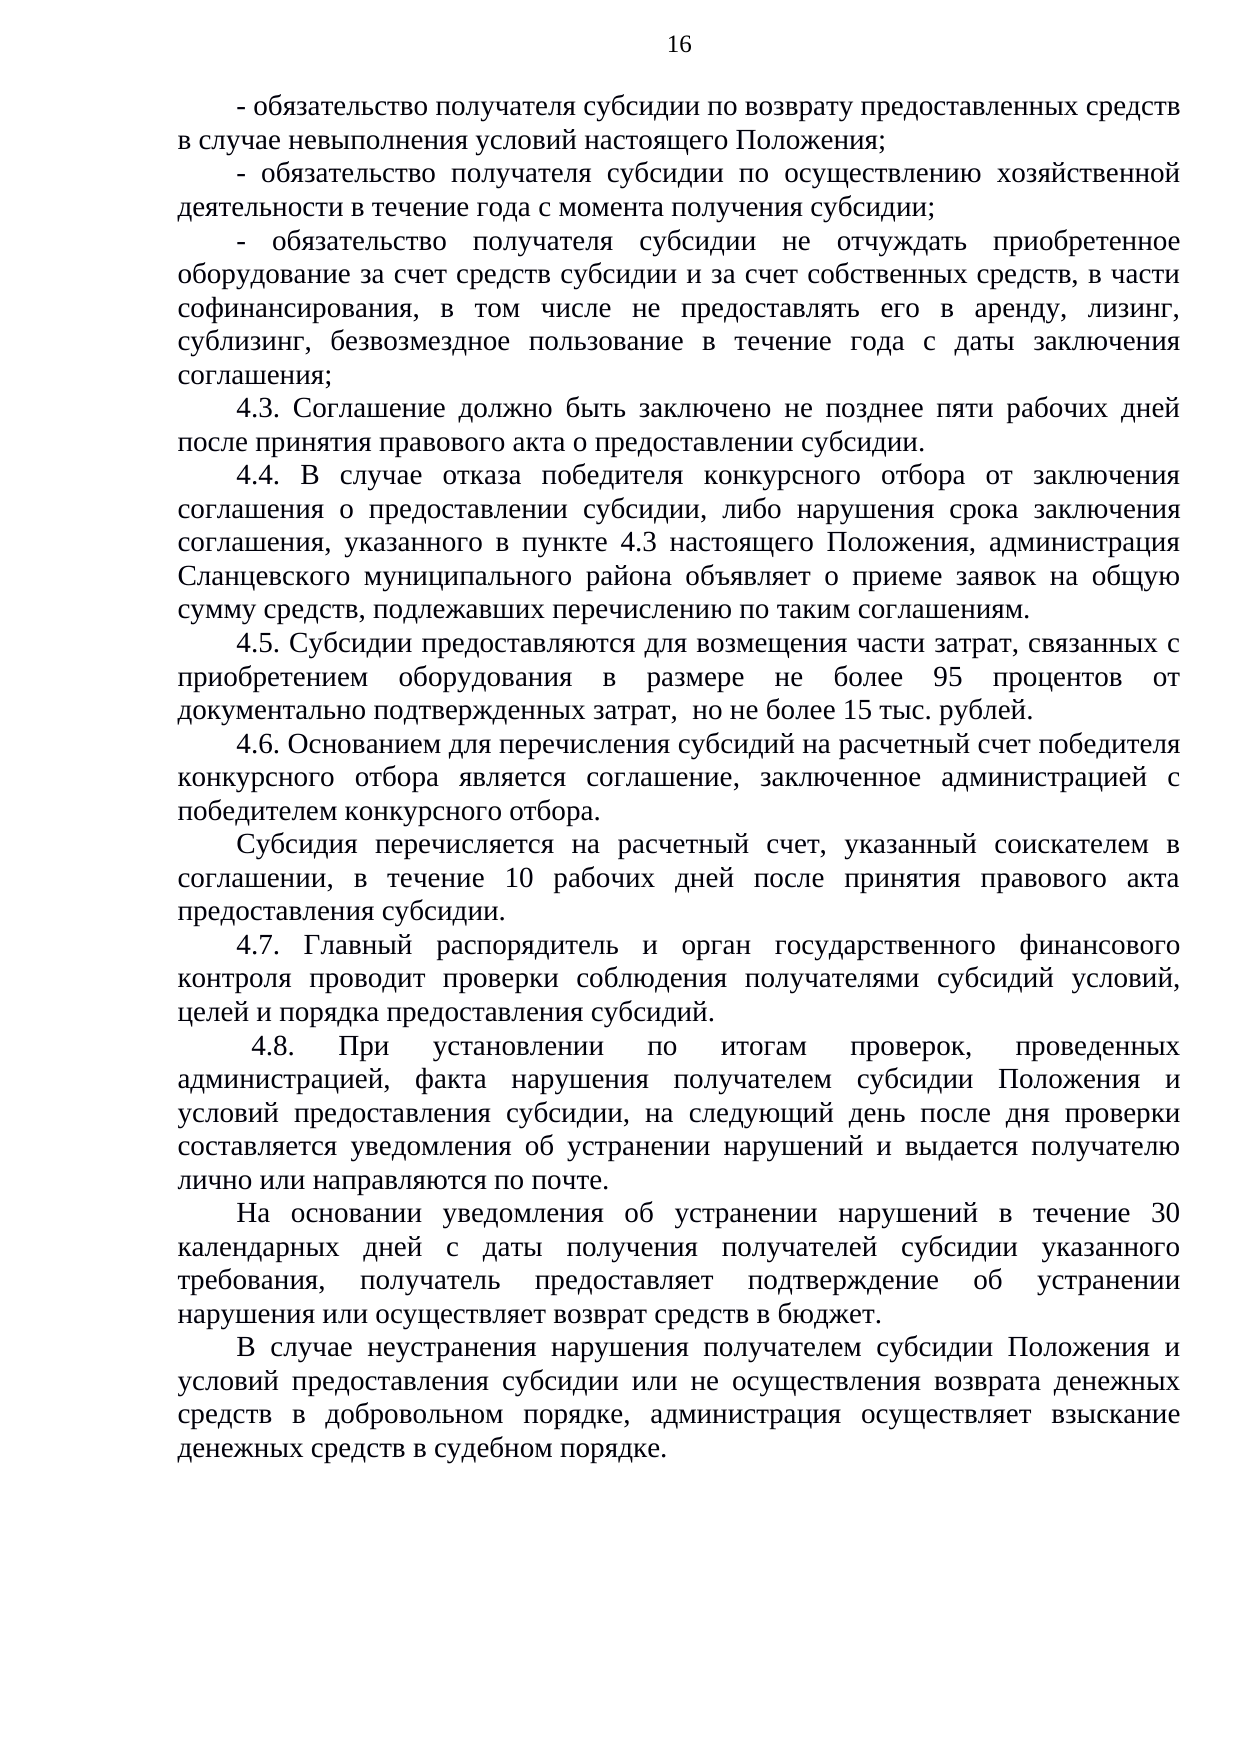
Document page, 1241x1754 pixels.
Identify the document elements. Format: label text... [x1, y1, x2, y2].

text 4.6. Основанием для перечисления субсидий на расчетный счет победителя конкурсного отбора является соглашение, заключенное администрацией с победителем конкурсного отбора. [177, 726, 1181, 826]
text На основании уведомления об устранении нарушений в течение 30 календарных дней с даты получения получателей субсидии указанного требования, получатель предоставляет подтверждение об устранении нарушения или осуществляет возврат средств в бюджет. [177, 1195, 1181, 1329]
text Субсидия перечисляется на расчетный счет, указанный соискателем в соглашении, в течение 10 рабочих дней после принятия правового акта предоставления субсидии. [177, 826, 1181, 927]
text - обязательство получателя субсидии по осуществлению хозяйственной деятельности в течение года с момента получения субсидии; [177, 156, 1181, 223]
text В случае неустранения нарушения получателем субсидии Положения и условий предоставления субсидии или не осуществления возврата денежных средств в добровольном порядке, администрация осуществляет взыскание денежных средств в судебном порядке. [177, 1329, 1181, 1464]
text 4.4. В случае отказа победителя конкурсного отбора от заключения соглашения о предоставлении субсидии, либо нарушения срока заключения соглашения, указанного в пункте 4.3 настоящего Положения, администрация Сланцевского муниципального района объявляет о приеме заявок на общую сумму средств, подлежавших перечислению по таким соглашениям. [177, 457, 1181, 625]
text - обязательство получателя субсидии по возврату предоставленных средств в случае невыполнения условий настоящего Положения; [177, 88, 1181, 156]
text 4.5. Субсидии предоставляются для возмещения части затрат, связанных с приобретением оборудования в размере не более 95 процентов от документально подтвержденных затрат, но не более 15 тыс. рублей. [177, 625, 1181, 726]
text 4.3. Соглашение должно быть заключено не позднее пяти рабочих дней после принятия правового акта о предоставлении субсидии. [177, 390, 1181, 457]
text - обязательство получателя субсидии не отчуждать приобретенное оборудование за счет средств субсидии и за счет собственных средств, в части софинансирования, в том числе не предоставлять его в аренду, лизинг, сублизинг, безвозмездное пользование в течение года с даты заключения соглашения; [177, 223, 1181, 390]
text 4.7. Главный распорядитель и орган государственного финансового контроля проводит проверки соблюдения получателями субсидий условий, целей и порядка предоставления субсидий. [177, 927, 1181, 1028]
text 4.8. При установлении по итогам проверок, проведенных администрацией, факта нарушения получателем субсидии Положения и условий предоставления субсидии, на следующий день после дня проверки составляется уведомления об устранении нарушений и выдается получателю лично или направляются по почте. [177, 1028, 1181, 1195]
